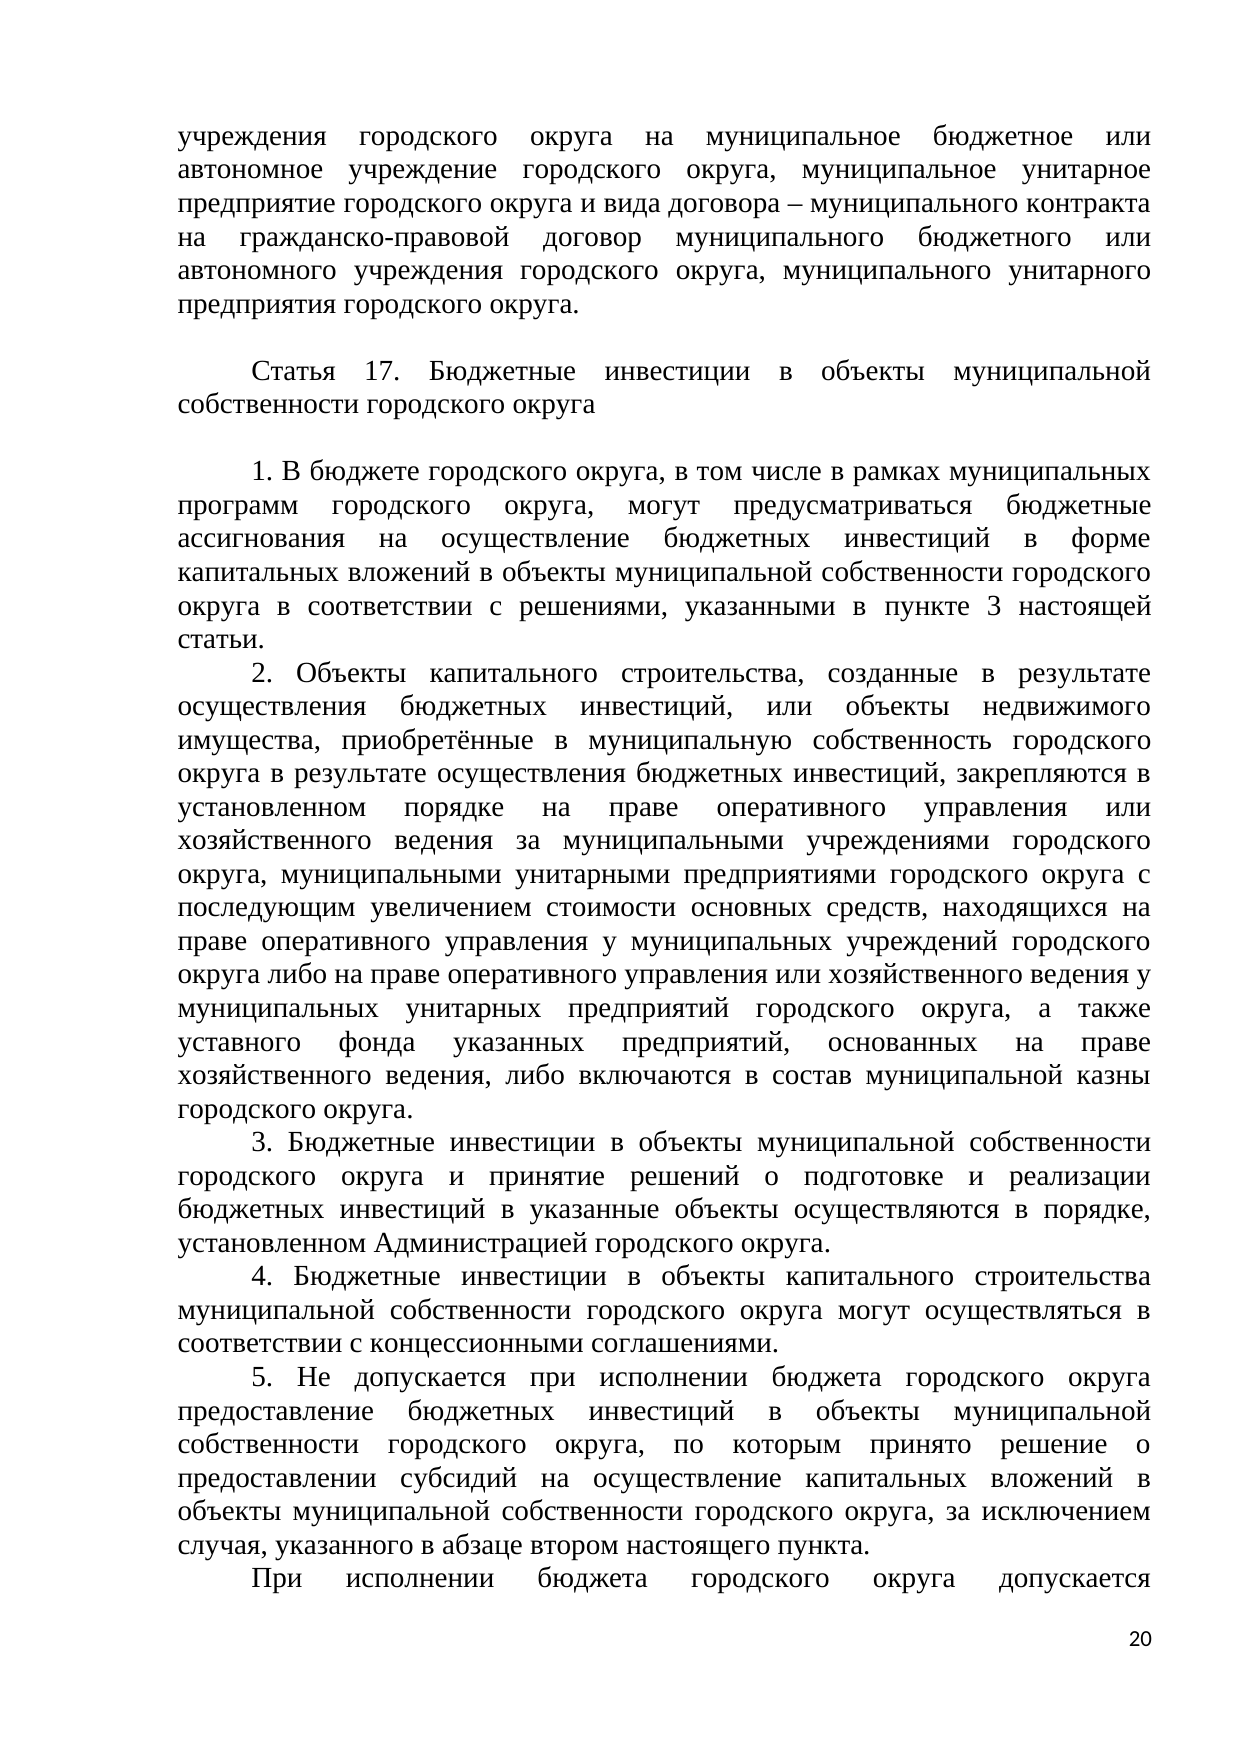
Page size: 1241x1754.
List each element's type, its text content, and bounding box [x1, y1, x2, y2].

text Статья 17. Бюджетные инвестиции в объекты муниципальной собственности городского округа [177, 353, 1152, 420]
text 3. Бюджетные инвестиции в объекты муниципальной собственности городского округа и принятие решений о подготовке и реализации бюджетных инвестиций в указанные объекты осуществляются в порядке, установленном Администрацией городского округа. [177, 1124, 1152, 1258]
text 5. Не допускается при исполнении бюджета городского округа предоставление бюджетных инвестиций в объекты муниципальной собственности городского округа, по которым принято решение о предоставлении субсидий на осуществление капитальных вложений в объекты муниципальной собственности городского округа, за исключением случая, указанного в абзаце втором настоящего пункта. [177, 1359, 1152, 1560]
text 2. Объекты капитального строительства, созданные в результате осуществления бюджетных инвестиций, или объекты недвижимого имущества, приобретённые в муниципальную собственность городского округа в результате осуществления бюджетных инвестиций, закрепляются в установленном порядке на праве оперативного управления или хозяйственного ведения за муниципальными учреждениями городского округа, муниципальными унитарными предприятиями городского округа с последующим увеличением стоимости основных средств, находящихся на праве оперативного управления у муниципальных учреждений городского округа либо на праве оперативного управления или хозяйственного ведения у муниципальных унитарных предприятий городского округа, а также уставного фонда указанных предприятий, основанных на праве хозяйственного ведения, либо включаются в состав муниципальной казны городского округа. [177, 655, 1152, 1124]
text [177, 118, 1152, 319]
text 1. В бюджете городского округа, в том числе в рамках муниципальных программ городского округа, могут предусматриваться бюджетные ассигнования на осуществление бюджетных инвестиций в форме капитальных вложений в объекты муниципальной собственности городского округа в соответствии с решениями, указанными в пункте 3 настоящей статьи. [177, 453, 1152, 655]
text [177, 1560, 1152, 1594]
text 4. Бюджетные инвестиции в объекты капитального строительства муниципальной собственности городского округа могут осуществляться в соответствии с концессионными соглашениями. [177, 1258, 1152, 1359]
